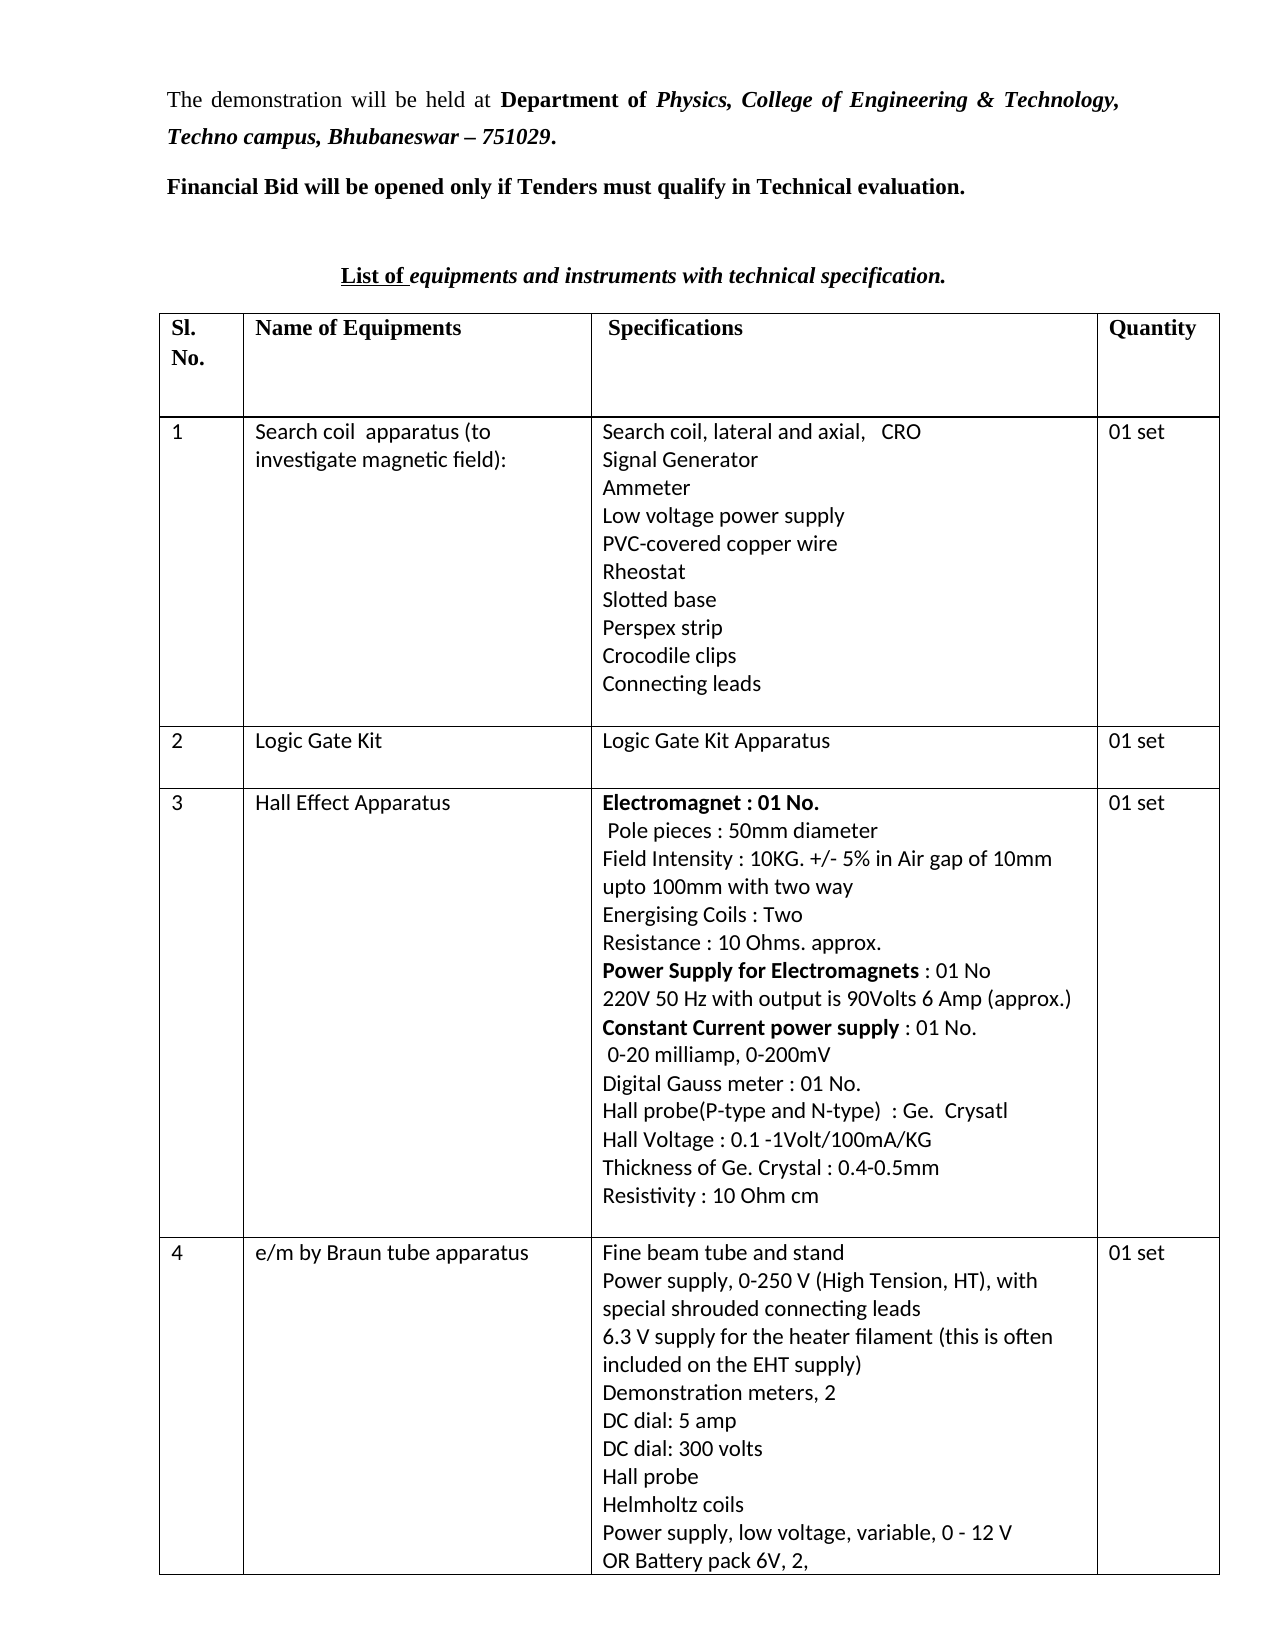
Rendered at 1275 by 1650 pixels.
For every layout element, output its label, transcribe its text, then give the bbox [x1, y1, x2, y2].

text List of equipments and instruments with technical specification. [167, 262, 1123, 288]
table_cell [244, 1238, 591, 1574]
text Financial Bid will be opened only if Tenders must qualify in Technical evaluation. [167, 162, 1123, 200]
table_cell 3 [160, 789, 243, 1237]
table_cell Search coil apparatus (to investigate magnetic field): [244, 418, 591, 726]
table_cell Logic Gate Kit [244, 727, 591, 787]
table_cell 4 [160, 1238, 243, 1574]
table_cell 01 set [1098, 789, 1219, 1237]
table_header Sl. No. [160, 314, 243, 416]
table_cell 01 set [1098, 418, 1219, 726]
table_cell Logic Gate Kit Apparatus [592, 727, 1097, 787]
table_header Quantity [1098, 314, 1219, 416]
table_cell 01 set [1098, 1238, 1219, 1574]
table_header Specifications [592, 314, 1097, 416]
table_cell Search coil, lateral and axial, CRO Signal Generator Ammeter Low voltage power supply PVC-covered copper wire Rheostat Slotted base Perspex strip Crocodile clips Connecting leads [592, 418, 1097, 726]
table_header Name of Equipments [244, 314, 591, 416]
table_cell 01 set [1098, 727, 1219, 787]
table_cell Hall Effect Apparatus [244, 789, 591, 1237]
text The demonstration will be held at Department of Physics, College of Engineering & Technology, Techno campus, Bhubaneswar – 751029. [167, 75, 1123, 150]
table_cell 1 [160, 418, 243, 726]
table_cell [592, 1238, 1097, 1574]
table_cell 2 [160, 727, 243, 787]
table_cell Electromagnet : 01 No. Pole pieces : 50mm diameter Field Intensity : 10KG. +/- 5% in Air gap of 10mm upto 100mm with two way Energising Coils : Two Resistance : 10 Ohms. approx. Power Supply for Electromagnets : 01 No 220V 50 Hz with output is 90Volts 6 Amp (approx.) Constant Current power supply : 01 No. 0-20 milliamp, 0-200mV Digital Gauss meter : 01 No. Hall probe(P-type and N-type) : Ge. Crysatl Hall Voltage : 0.1 -1Volt/100mA/KG Thickness of Ge. Crystal : 0.4-0.5mm Resistivity : 10 Ohm cm [592, 789, 1097, 1237]
